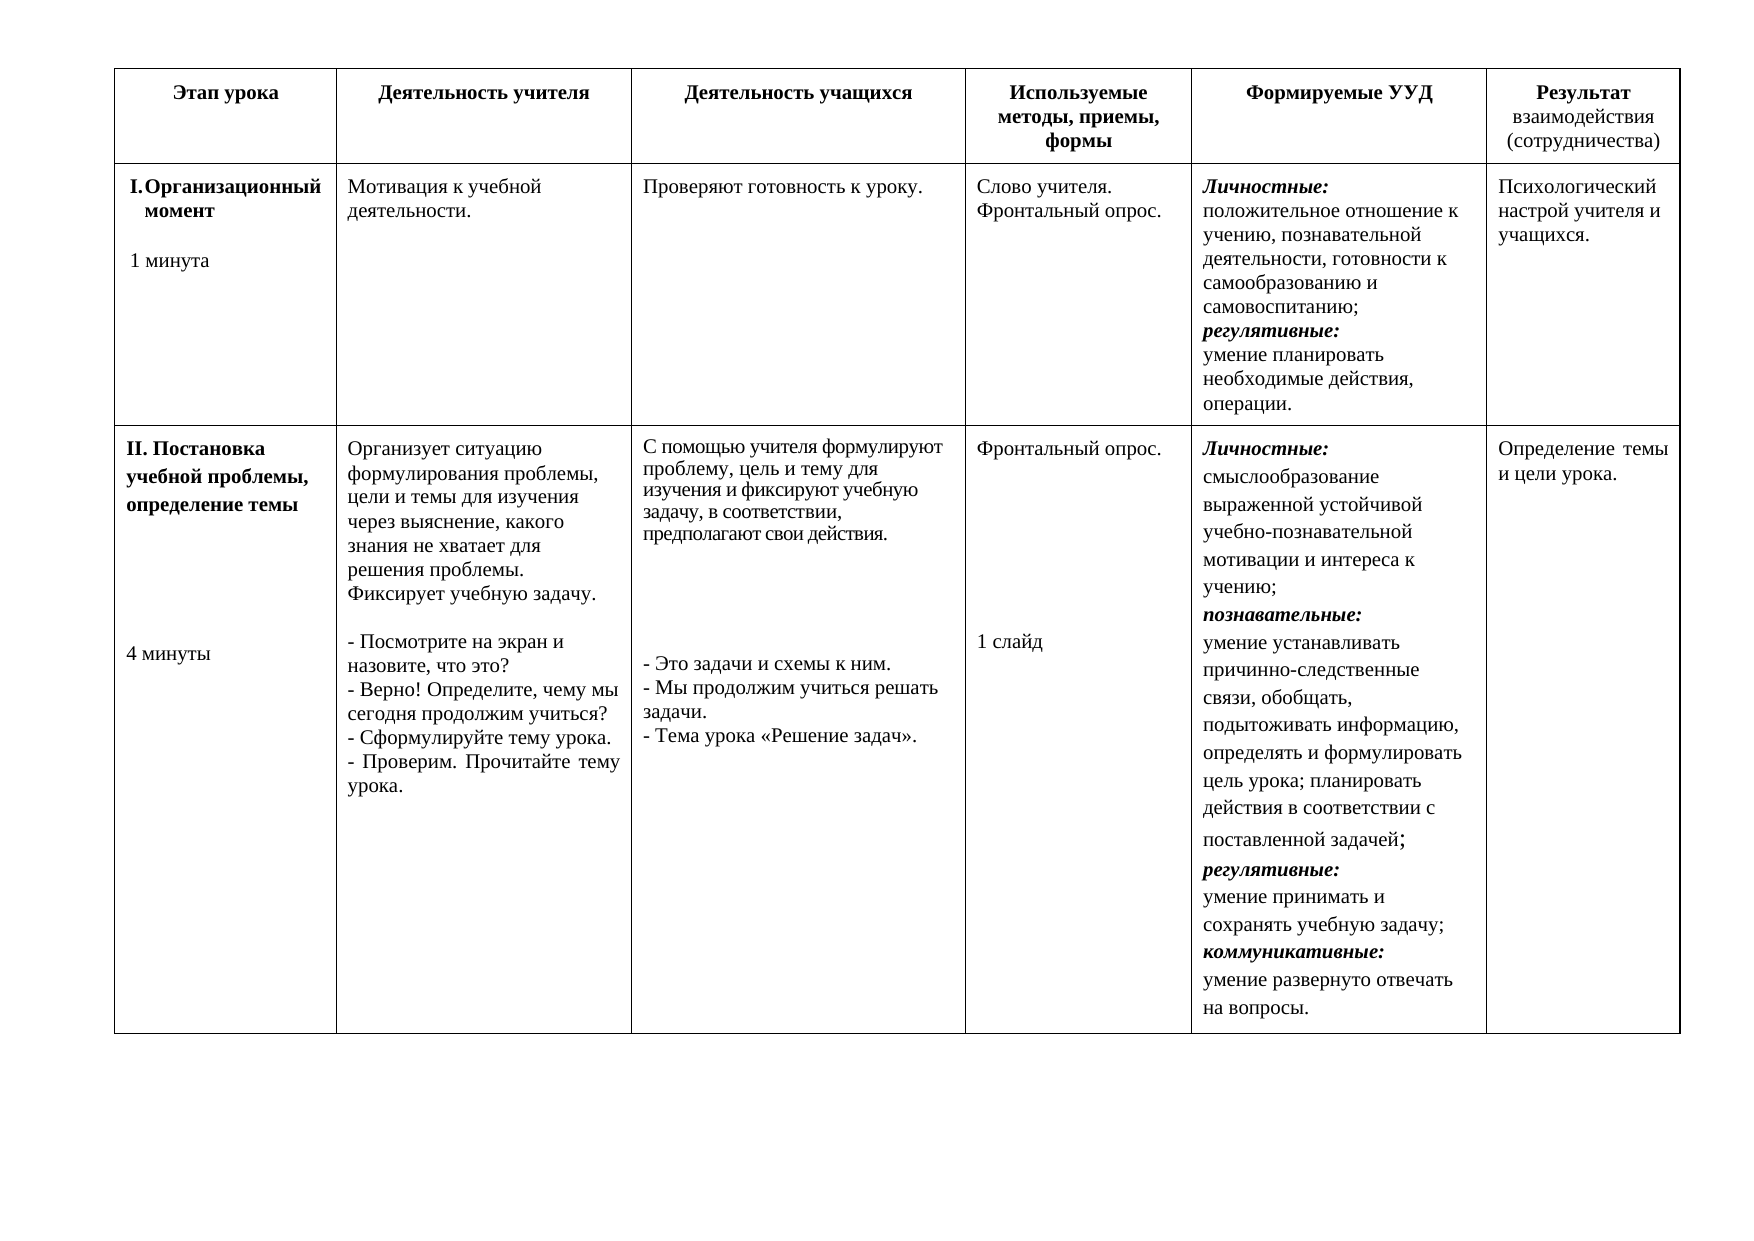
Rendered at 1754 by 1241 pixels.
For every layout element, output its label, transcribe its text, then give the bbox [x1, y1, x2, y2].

table_cell Мотивация к учебной деятельности. [337, 164, 631, 425]
table_cell С помощью учителя формулируют проблему, цель и тему для изучения и фиксируют учебную задачу, в соответствии, предполагают свои действия. - Это задачи и схемы к ним. - Мы продолжим учиться решать задачи. - Тема урока «Решение задач». [632, 426, 965, 1033]
table_cell Определение темы и цели урока. [1487, 426, 1679, 1033]
table_cell Фронтальный опрос. 1 слайд [966, 426, 1191, 1033]
table_cell Личностные: смыслообразование выраженной устойчивой учебно-познавательной мотивации и интереса к учению; познавательные: умение устанавливать причинно-следственные связи, обобщать, подытоживать информацию, определять и формулировать цель урока; планировать действия в соответствии с поставленной задачей; регулятивные: умение принимать и сохранять учебную задачу; коммуникативные: умение развернуто отвечать на вопросы. [1192, 426, 1486, 1033]
table_header Формируемые УУД [1192, 69, 1486, 162]
table_cell Психологический настрой учителя и учащихся. [1487, 164, 1679, 425]
table_cell Проверяют готовность к уроку. [632, 164, 965, 425]
table_cell Слово учителя. Фронтальный опрос. [966, 164, 1191, 425]
table_cell Организационный момент 1 минута [115, 164, 336, 425]
table_header Используемые методы, приемы, формы [966, 69, 1191, 162]
table_header Деятельность учителя [337, 69, 631, 162]
table_header Деятельность учащихся [632, 69, 965, 162]
table_header Этап урока [115, 69, 336, 162]
table_cell Организует ситуацию формулирования проблемы, цели и темы для изучения через выяснение, какого знания не хватает для решения проблемы. Фиксирует учебную задачу. - Посмотрите на экран и назовите, что это? - Верно! Определите, чему мы сегодня продолжим учиться? - Сформулируйте тему урока. - Проверим. Прочитайте тему урока. [337, 426, 631, 1033]
table_cell II. Постановка учебной проблемы, определение темы 4 минуты [115, 426, 336, 1033]
table_cell Личностные: положительное отношение к учению, познавательной деятельности, готовности к самообразованию и самовоспитанию; регулятивные: умение планировать необходимые действия, операции. [1192, 164, 1486, 425]
table_header Результат взаимодействия (сотрудничества) [1487, 69, 1679, 162]
